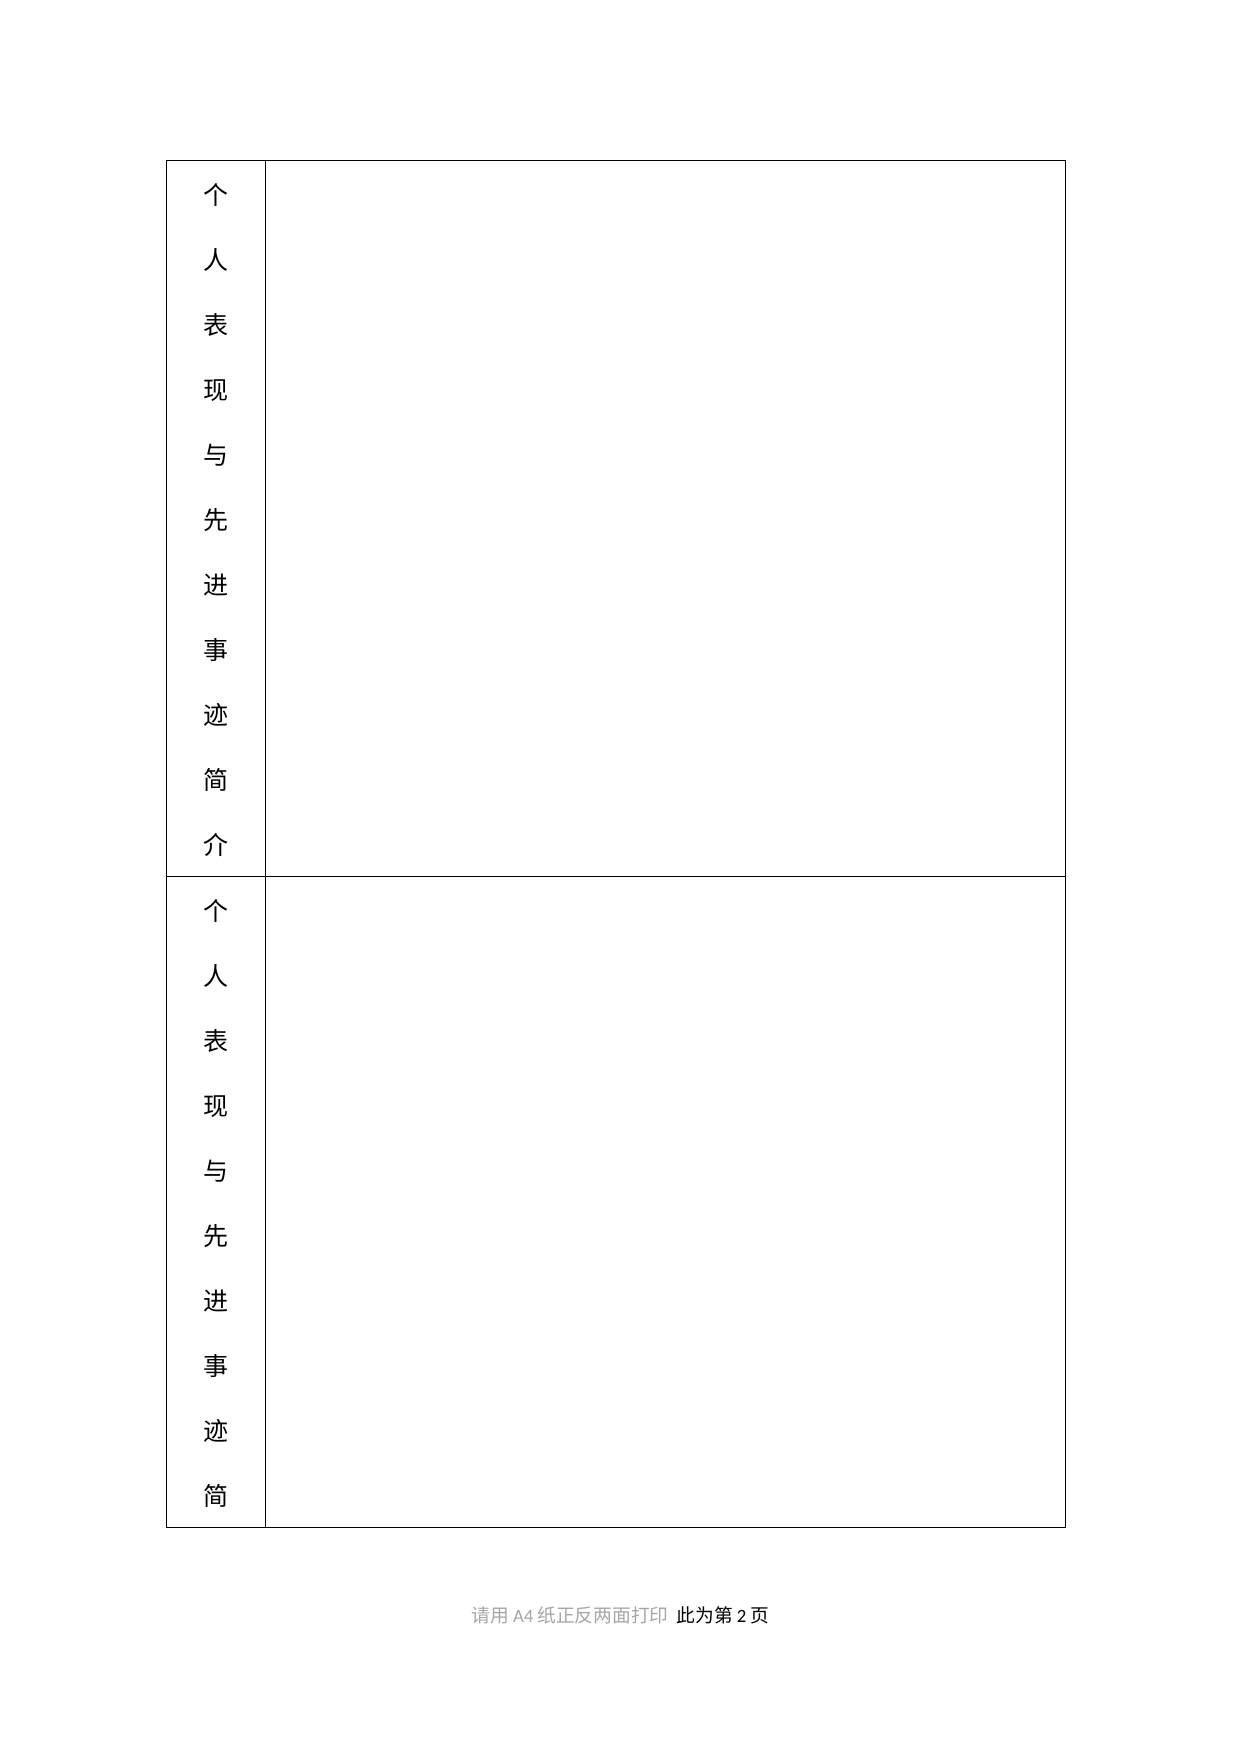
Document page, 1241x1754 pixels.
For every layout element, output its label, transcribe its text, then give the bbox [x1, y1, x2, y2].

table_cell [167, 877, 265, 1527]
table_cell [266, 161, 1065, 876]
table_cell [266, 877, 1065, 1527]
table_cell 个 人 表 现 与 先 进 事 迹 简 介 [167, 161, 265, 876]
